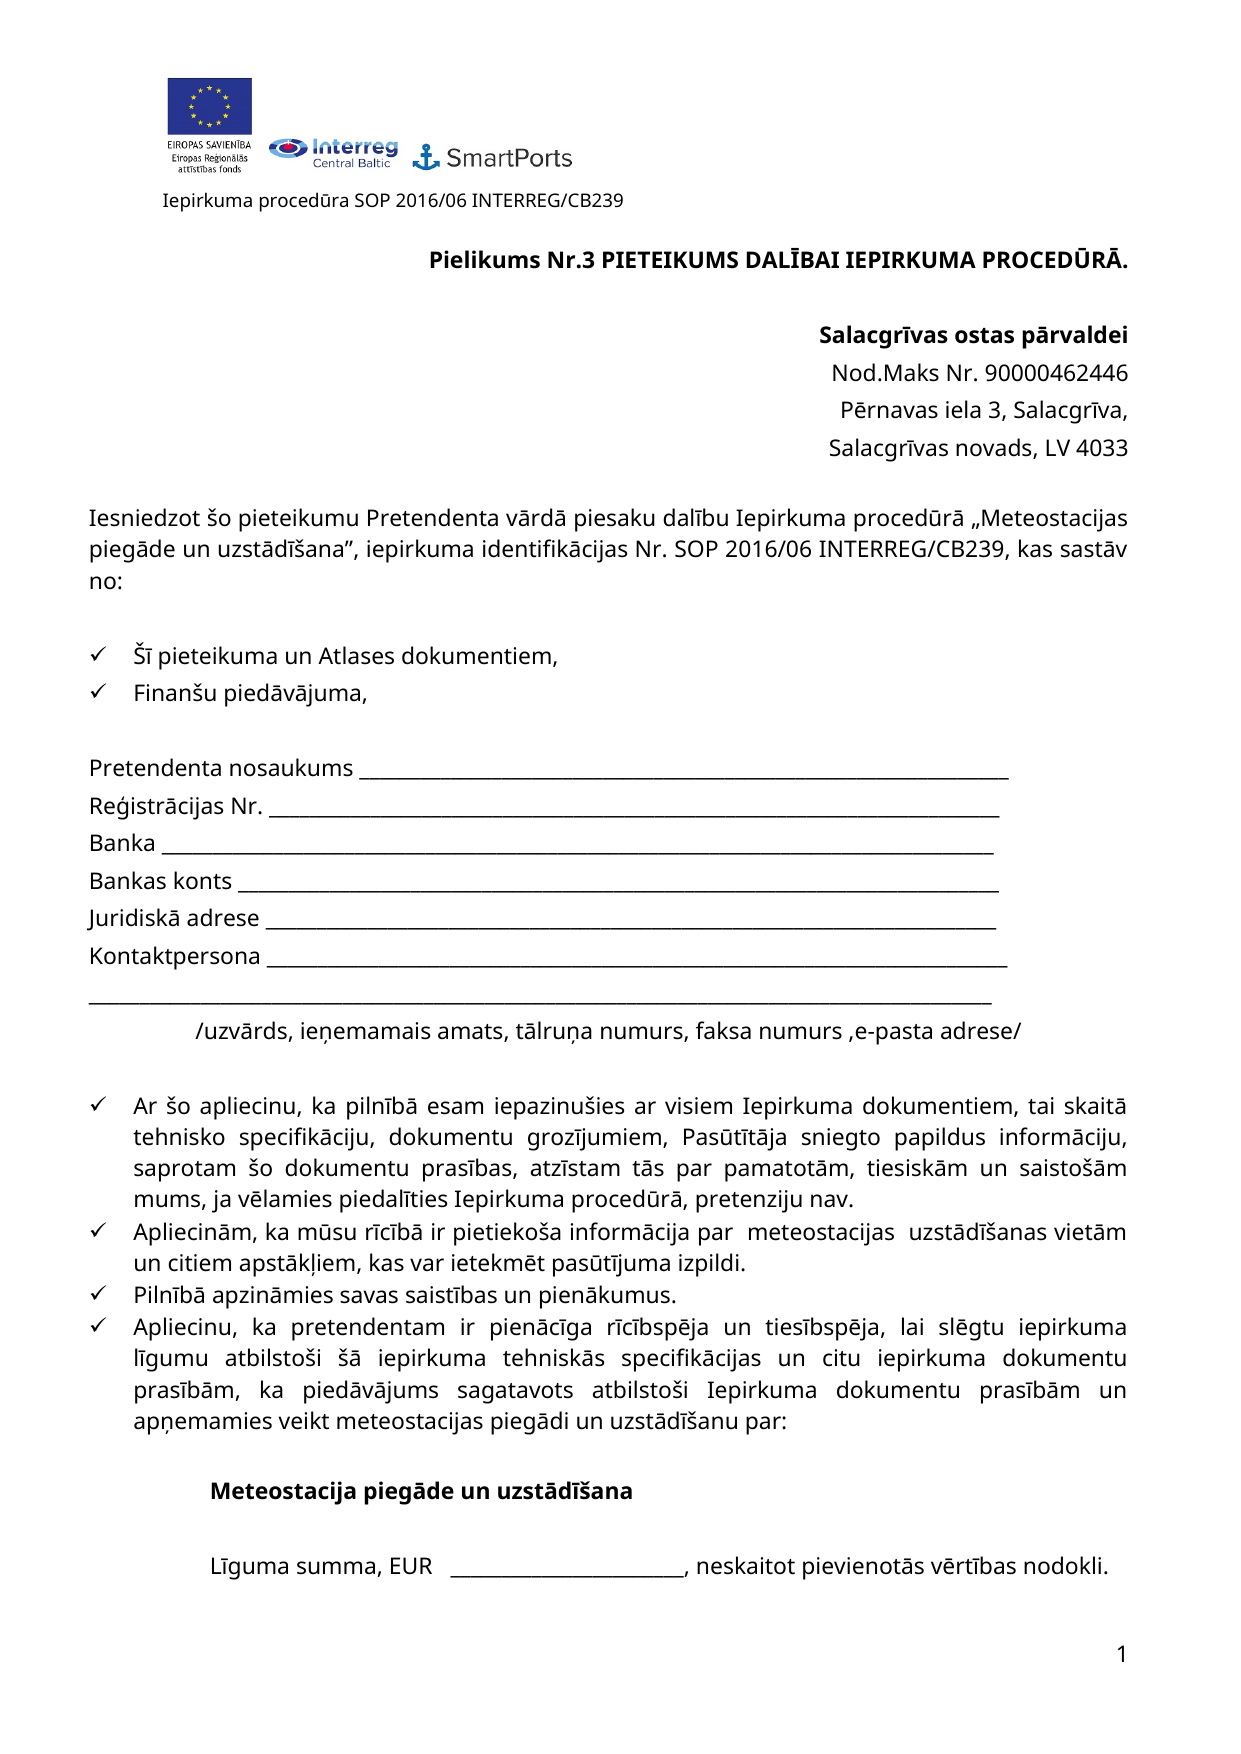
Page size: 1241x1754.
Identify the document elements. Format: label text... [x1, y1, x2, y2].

list Pilnībā apzināmies savas saistības un pienākumus. [89, 1279, 1128, 1310]
text Banka __________________________________________________________________________________ [89, 827, 1128, 858]
text _________________________________________________________________________________________ [89, 977, 1128, 1008]
text Bankas konts ___________________________________________________________________________ [89, 864, 1128, 896]
text /uzvārds, ieņemamais amats, tālruņa numurs, faksa numurs ,e-pasta adrese/ [89, 1014, 1128, 1046]
list Apliecinām, ka mūsu rīcībā ir pietiekoša informācija par meteostacijas uzstādīšanas vietām un citiem apstākļiem, kas var ietekmēt pasūtījuma izpildi. [89, 1216, 1128, 1278]
picture [163, 75, 581, 188]
list Ar šo apliecinu, ka pilnībā esam iepazinušies ar visiem Iepirkuma dokumentiem, tai skaitā tehnisko specifikāciju, dokumentu grozījumiem, Pasūtītāja sniegto papildus informāciju, saprotam šo dokumentu prasības, atzīstam tās par pamatotām, tiesiskām un saistošām mums, ja vēlamies piedalīties Iepirkuma procedūrā, pretenziju nav. [89, 1089, 1128, 1214]
text Nod.Maks Nr. 90000462446 [89, 357, 1128, 388]
text Salacgrīvas ostas pārvaldei [89, 319, 1128, 351]
text Pretendenta nosaukums ________________________________________________________________ [89, 752, 1128, 783]
list Šī pieteikuma un Atlases dokumentiem, [89, 639, 1128, 671]
table_header Meteostacija piegāde un uzstādīšana [198, 1475, 1128, 1512]
text Pielikums Nr.3 PIETEIKUMS DALĪBAI IEPIRKUMA PROCEDŪRĀ. [89, 244, 1128, 276]
list Finanšu piedāvājuma, [89, 677, 1128, 708]
text Iesniedzot šo pieteikumu Pretendenta vārdā piesaku dalību Iepirkuma procedūrā „Meteostacijas piegāde un uzstādīšana”, iepirkuma identifikācijas Nr. SOP 2016/06 INTERREG/CB239, kas sastāv no: [89, 502, 1128, 596]
list Apliecinu, ka pretendentam ir pienācīga rīcībspēja un tiesībspēja, lai slēgtu iepirkuma līgumu atbilstoši šā iepirkuma tehniskās specifikācijas un citu iepirkuma dokumentu prasībām, ka piedāvājums sagatavots atbilstoši Iepirkuma dokumentu prasībām un apņemamies veikt meteostacijas piegādi un uzstādīšanu par: [89, 1311, 1128, 1436]
text Juridiskā adrese ________________________________________________________________________ [89, 902, 1128, 933]
text Reģistrācijas Nr. ________________________________________________________________________ [89, 789, 1128, 821]
text Pērnavas iela 3, Salacgrīva, [89, 394, 1128, 426]
text Salacgrīvas novads, LV 4033 [89, 432, 1128, 463]
text Kontaktpersona _________________________________________________________________________ [89, 939, 1128, 971]
table_cell Līguma summa, EUR _______________________, neskaitot pievienotās vērtības nodokli. [198, 1512, 1128, 1587]
